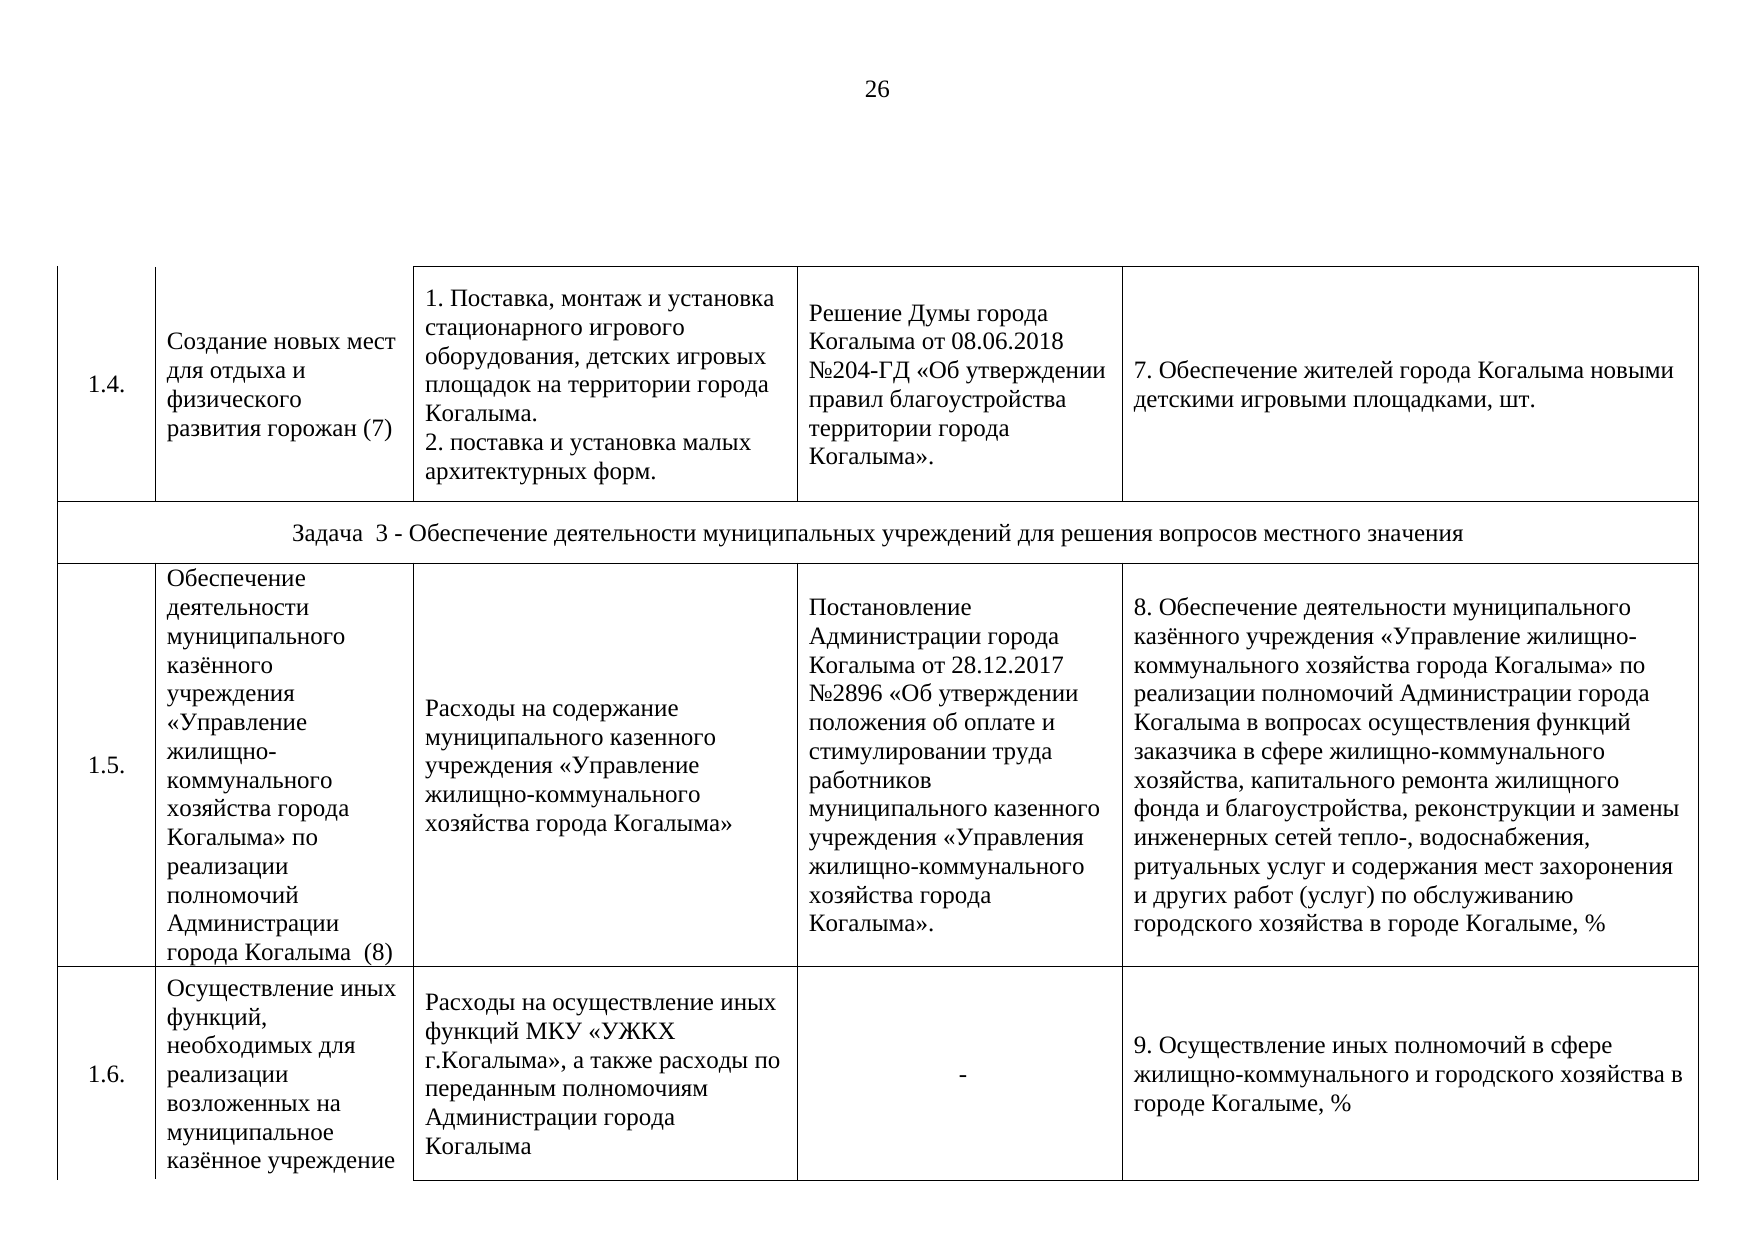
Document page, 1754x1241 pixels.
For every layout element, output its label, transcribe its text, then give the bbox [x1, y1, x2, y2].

table_cell Обеспечение деятельности муниципального казённого учреждения «Управление жилищно-коммунального хозяйства города Когалыма» по реализации полномочий Администрации города Когалыма (8) [156, 564, 413, 966]
table_cell 1. Поставка, монтаж и установка стационарного игрового оборудования, детских игровых площадок на территории города Когалыма. 2. поставка и установка малых архитектурных форм. [414, 267, 797, 501]
table_cell Создание новых мест для отдыха и физического развития горожан (7) [156, 266, 413, 501]
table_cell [155, 967, 413, 1180]
table_cell 1.5. [58, 564, 155, 966]
table_cell 1.6. [58, 967, 155, 1180]
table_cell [1123, 967, 1698, 1180]
table_cell Задача 3 - Обеспечение деятельности муниципальных учреждений для решения вопросов местного значения [58, 502, 1698, 562]
table_cell 7. Обеспечение жителей города Когалыма новыми детскими игровыми площадками, шт. [1123, 267, 1698, 501]
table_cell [414, 967, 797, 1180]
table_cell - [798, 967, 1122, 1180]
table_cell Решение Думы города Когалыма от 08.06.2018 №204-ГД «Об утверждении правил благоустройства территории города Когалыма». [798, 267, 1122, 501]
table_cell 1.4. [58, 266, 155, 501]
table_cell 8. Обеспечение деятельности муниципального казённого учреждения «Управление жилищно-коммунального хозяйства города Когалыма» по реализации полномочий Администрации города Когалыма в вопросах осуществления функций заказчика в сфере жилищно-коммунального хозяйства, капитального ремонта жилищного фонда и благоустройства, реконструкции и замены инженерных сетей тепло-, водоснабжения, ритуальных услуг и содержания мест захоронения и других работ (услуг) по обслуживанию городского хозяйства в городе Когалыме, % [1123, 564, 1698, 966]
table_cell Постановление Администрации города Когалыма от 28.12.2017 №2896 «Об утверждении положения об оплате и стимулировании труда работников муниципального казенного учреждения «Управления жилищно-коммунального хозяйства города Когалыма». [798, 564, 1122, 966]
table_cell Расходы на содержание муниципального казенного учреждения «Управление жилищно-коммунального хозяйства города Когалыма» [414, 564, 797, 966]
